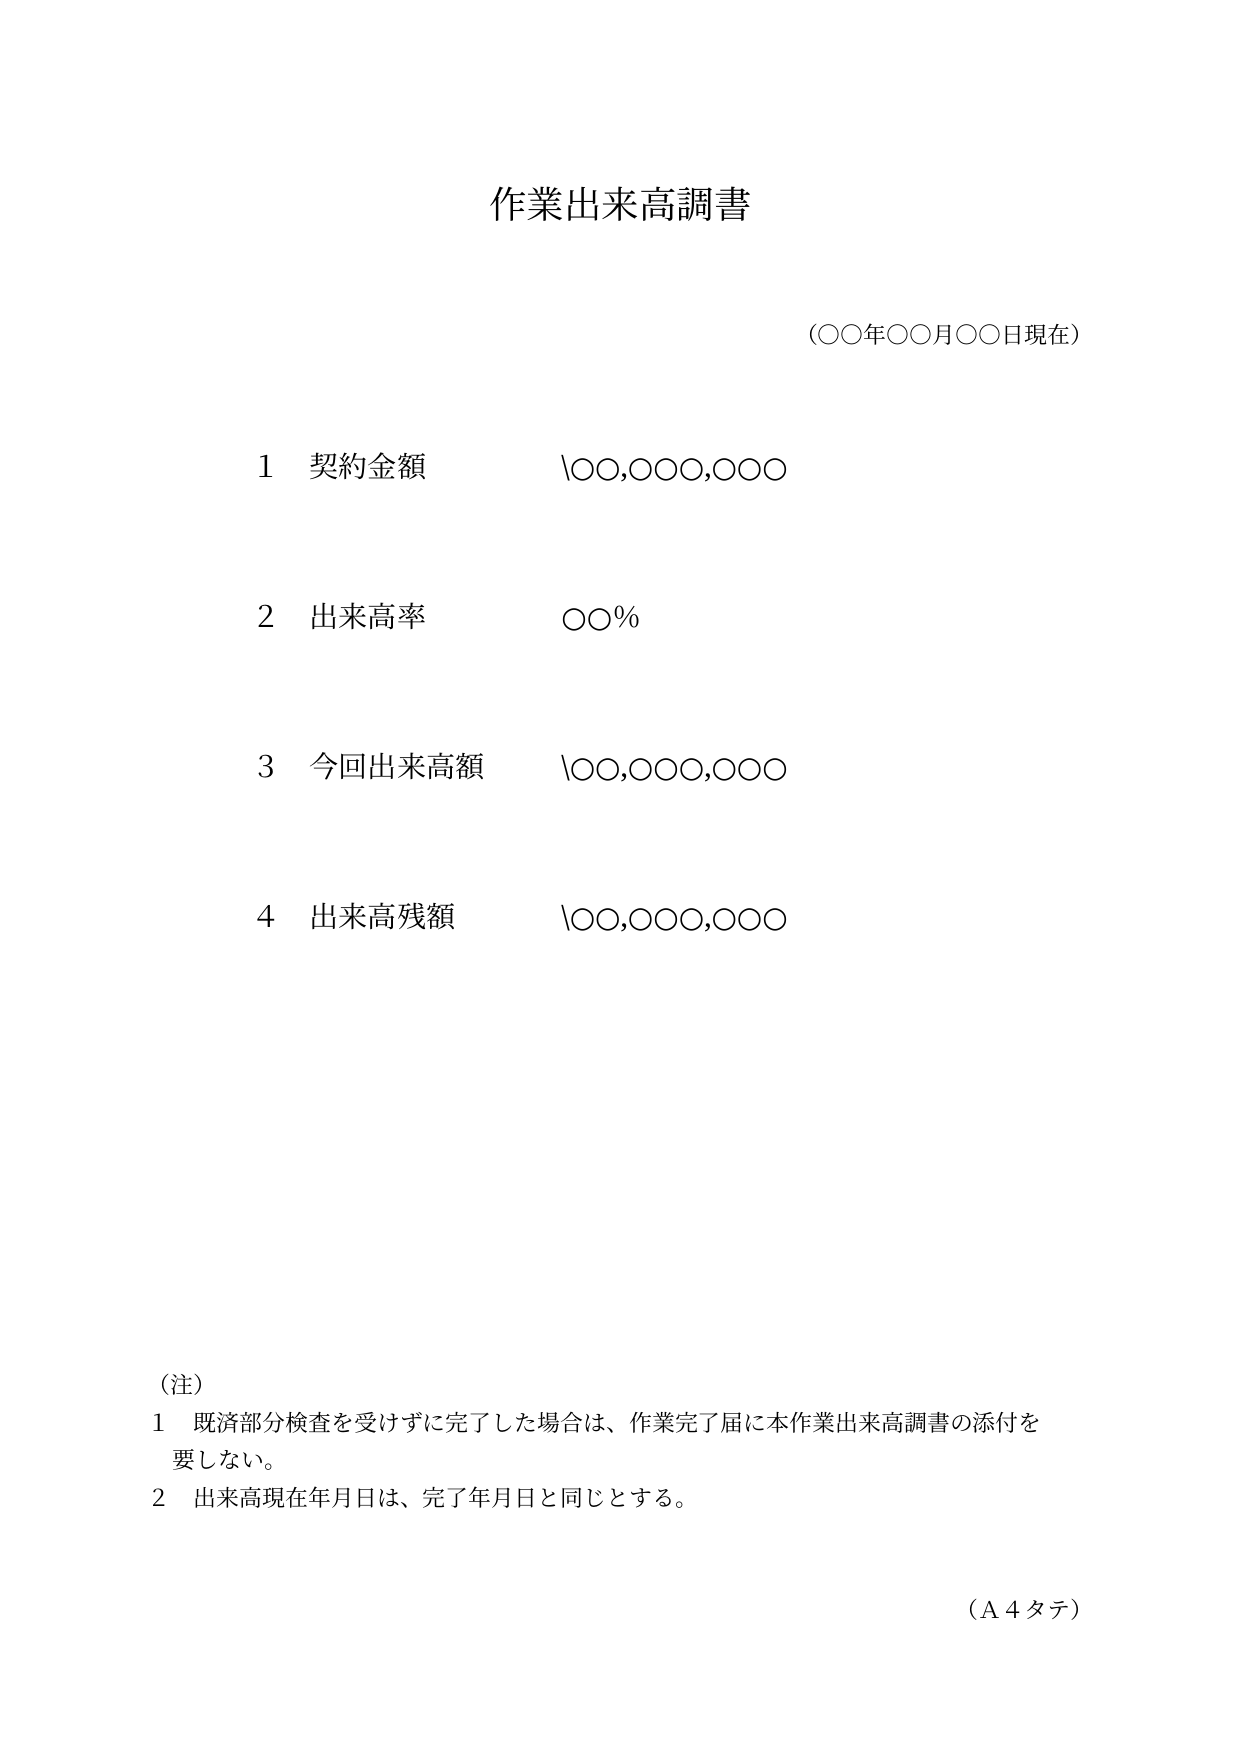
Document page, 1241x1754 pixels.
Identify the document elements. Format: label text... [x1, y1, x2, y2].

text （Ａ４タテ） [148, 1590, 1092, 1628]
text 作業出来高調書 [148, 165, 1092, 240]
text （注） [148, 1365, 1092, 1403]
text ４ 出来高残額 \○○,○○○,○○○ [251, 878, 1092, 953]
text １ 既済部分検査を受けずに完了した場合は、作業完了届に本作業出来高調書の添付を [148, 1403, 1092, 1440]
text 要しない。 [148, 1440, 1092, 1478]
text １ 契約金額 \○○,○○○,○○○ [251, 428, 1092, 503]
text （○○年○○月○○日現在） [148, 315, 1092, 353]
text ２ 出来高率 ○○％ [251, 578, 1092, 653]
text ３ 今回出来高額 \○○,○○○,○○○ [251, 728, 1092, 803]
text ２ 出来高現在年月日は、完了年月日と同じとする。 [148, 1478, 1092, 1515]
